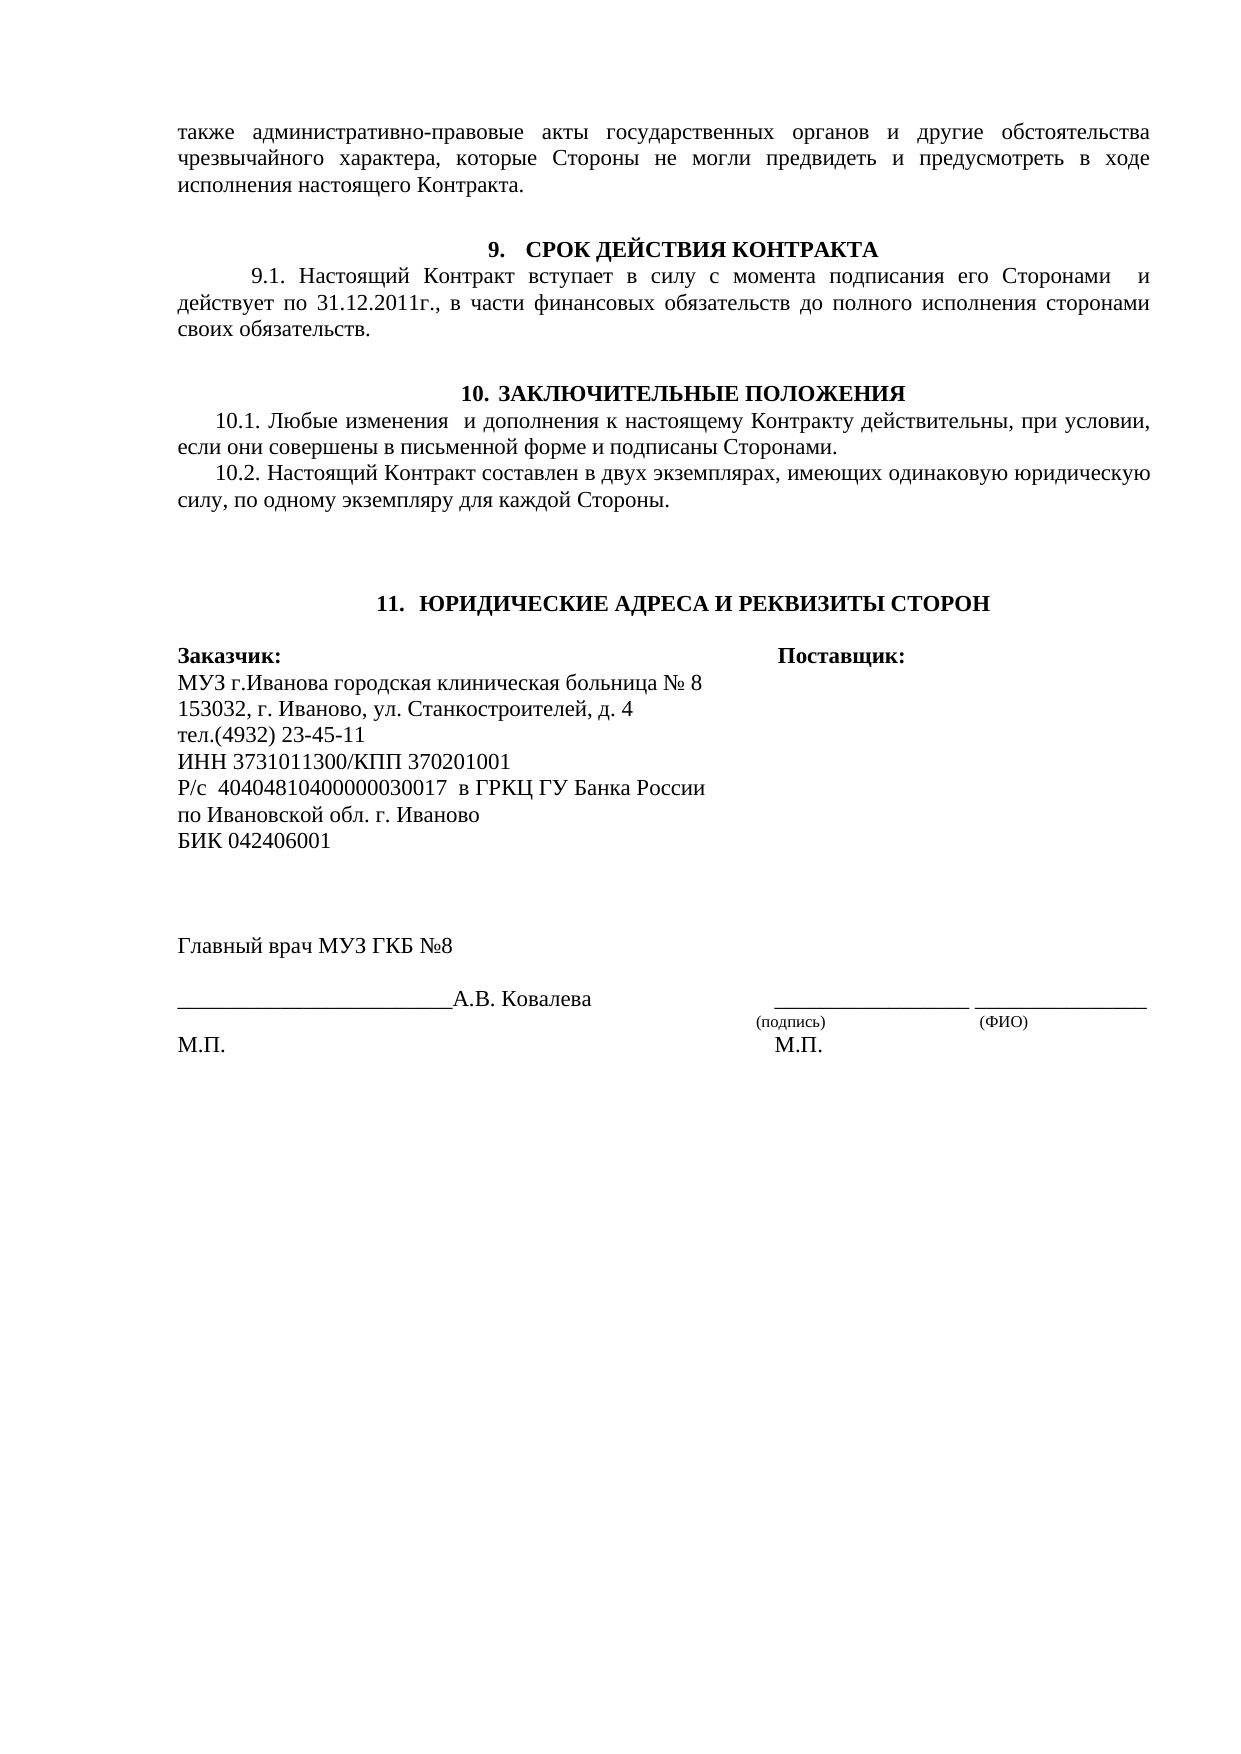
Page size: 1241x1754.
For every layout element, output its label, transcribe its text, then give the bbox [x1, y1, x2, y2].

text 9.1. Настоящий Контракт вступает в силу с момента подписания его Сторонами и действует по 31.12.2011г., в части финансовых обязательств до полного исполнения сторонами своих обязательств. [177, 262, 1152, 341]
text Главный врач МУЗ ГКБ №8 [177, 932, 1152, 959]
list ЮРИДИЧЕСКИЕ АДРЕСА И РЕКВИЗИТЫ СТОРОН [215, 590, 1152, 616]
text ________________________А.В. Ковалева _________________ _______________ [177, 985, 1152, 1011]
text М.П. М.П. [177, 1031, 1152, 1057]
text Заказчик: Поставщик: [177, 642, 1152, 669]
text Р/с 40404810400000030017 в ГРКЦ ГУ Банка России [177, 774, 1152, 801]
text по Ивановской обл. г. Иваново [177, 801, 1152, 827]
text ИНН 3731011300/КПП 370201001 [177, 748, 1152, 774]
text 10.2. Настоящий Контракт составлен в двух экземплярах, имеющих одинаковую юридическую силу, по одному экземпляру для каждой Стороны. [177, 459, 1152, 512]
list ЗАКЛЮЧИТЕЛЬНЫЕ ПОЛОЖЕНИЯ [215, 380, 1152, 407]
text (подпись) (ФИО) [177, 1011, 1152, 1031]
list СРОК ДЕЙСТВИЯ КОНТРАКТА [215, 236, 1152, 262]
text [177, 118, 1152, 197]
text . Иваново, ул. Станкостроителей, д. 4 [177, 695, 1152, 722]
text 10.1. Любые изменения и дополнения к настоящему Контракту действительны, при условии, если они совершены в письменной форме и подписаны Сторонами. [177, 407, 1152, 459]
text МУЗ г.Иванова городская клиническая больница № 8 [177, 669, 1152, 695]
text БИК 042406001 [177, 827, 1152, 853]
text тел.(4932) 23-45-11 [177, 722, 1152, 748]
